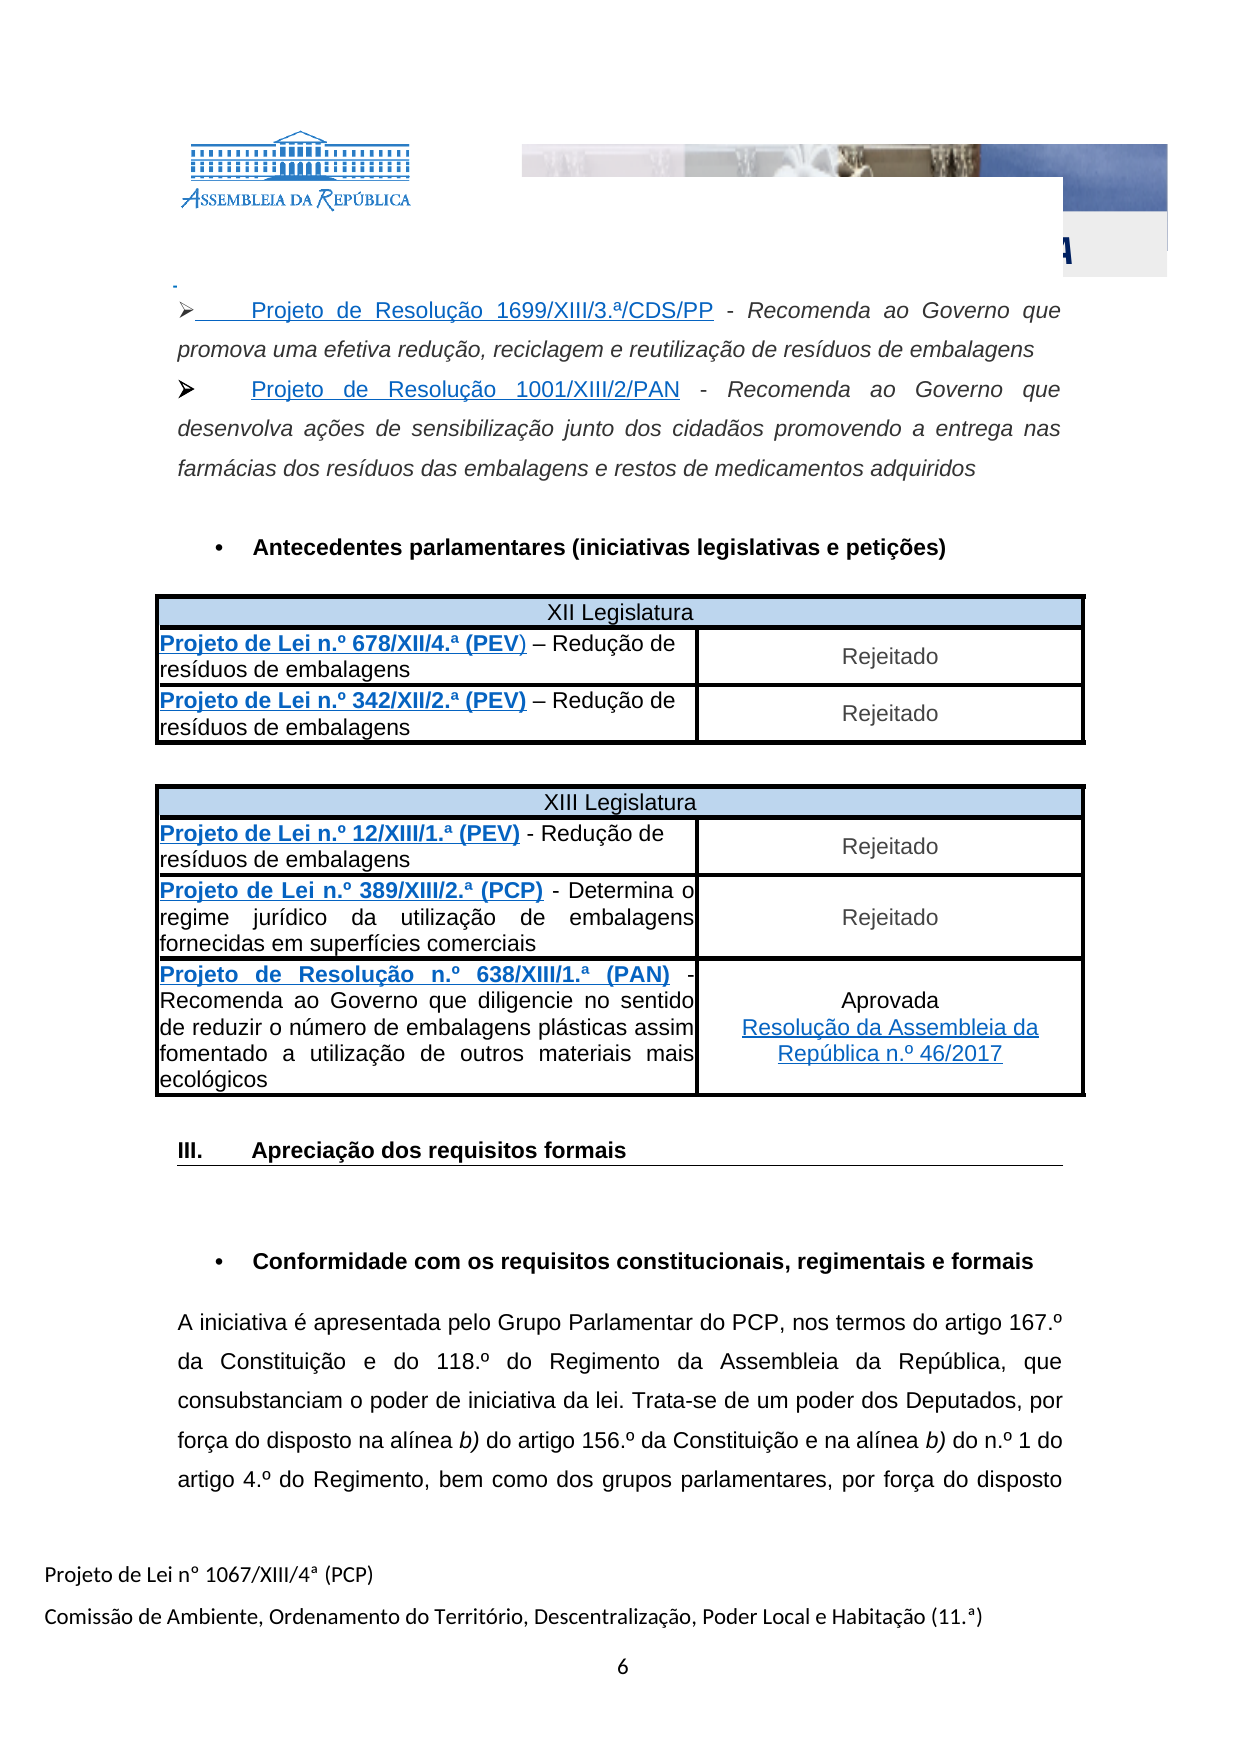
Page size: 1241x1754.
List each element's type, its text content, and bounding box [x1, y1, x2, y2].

table_cell Projeto de Lei n.º 678/XII/4.ª (PEV) – Redução de resíduos de embalagens [159, 626, 695, 682]
list Antecedentes parlamentares (iniciativas legislativas e petições) [215, 534, 1063, 560]
table_cell Projeto de Lei n.º 12/XIII/1.ª (PEV) - Redução de resíduos de embalagens [159, 816, 695, 872]
table_cell Projeto de Lei n.º 389/XIII/2.ª (PCP) - Determina o regime jurídico da utilização de embalagens fornecidas em superfícies comerciais [159, 874, 695, 956]
table_cell Rejeitado [699, 877, 1081, 956]
table_cell Aprovada Resolução da Assembleia da República n.º 46/2017 [699, 961, 1081, 1093]
list Apreciação dos requisitos formais [177, 1137, 1063, 1165]
table_cell Projeto de Resolução n.º 638/XIII/1.ª (PAN) - Recomenda ao Governo que diligencie no sentido de reduzir o número de embalagens plásticas assim fomentado a utilização de outros materiais mais ecológicos [159, 957, 695, 1093]
table_header XII Legislatura [159, 599, 1081, 625]
table_cell Rejeitado [699, 687, 1081, 740]
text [177, 1308, 1063, 1493]
table_cell Rejeitado [699, 820, 1081, 872]
list Projeto de Resolução 1001/XIII/2/PAN - Recomenda ao Governo que desenvolva ações de sensibilização junto dos cidadãos promovendo a entrega nas farmácias dos resíduos das embalagens e restos de medicamentos adquiridos [177, 376, 1063, 481]
table_header XIII Legislatura [159, 789, 1081, 815]
list Conformidade com os requisitos constitucionais, regimentais e formais [215, 1248, 1063, 1274]
picture [521, 144, 1171, 251]
list Projeto de Resolução 1699/XIII/3.ª/CDS/PP - Recomenda ao Governo que promova uma efetiva redução, reciclagem e reutilização de resíduos de embalagens [177, 177, 1063, 363]
table_cell Projeto de Lei n.º 342/XII/2.ª (PEV) – Redução de resíduos de embalagens [159, 684, 695, 740]
table_cell Rejeitado [699, 630, 1081, 682]
